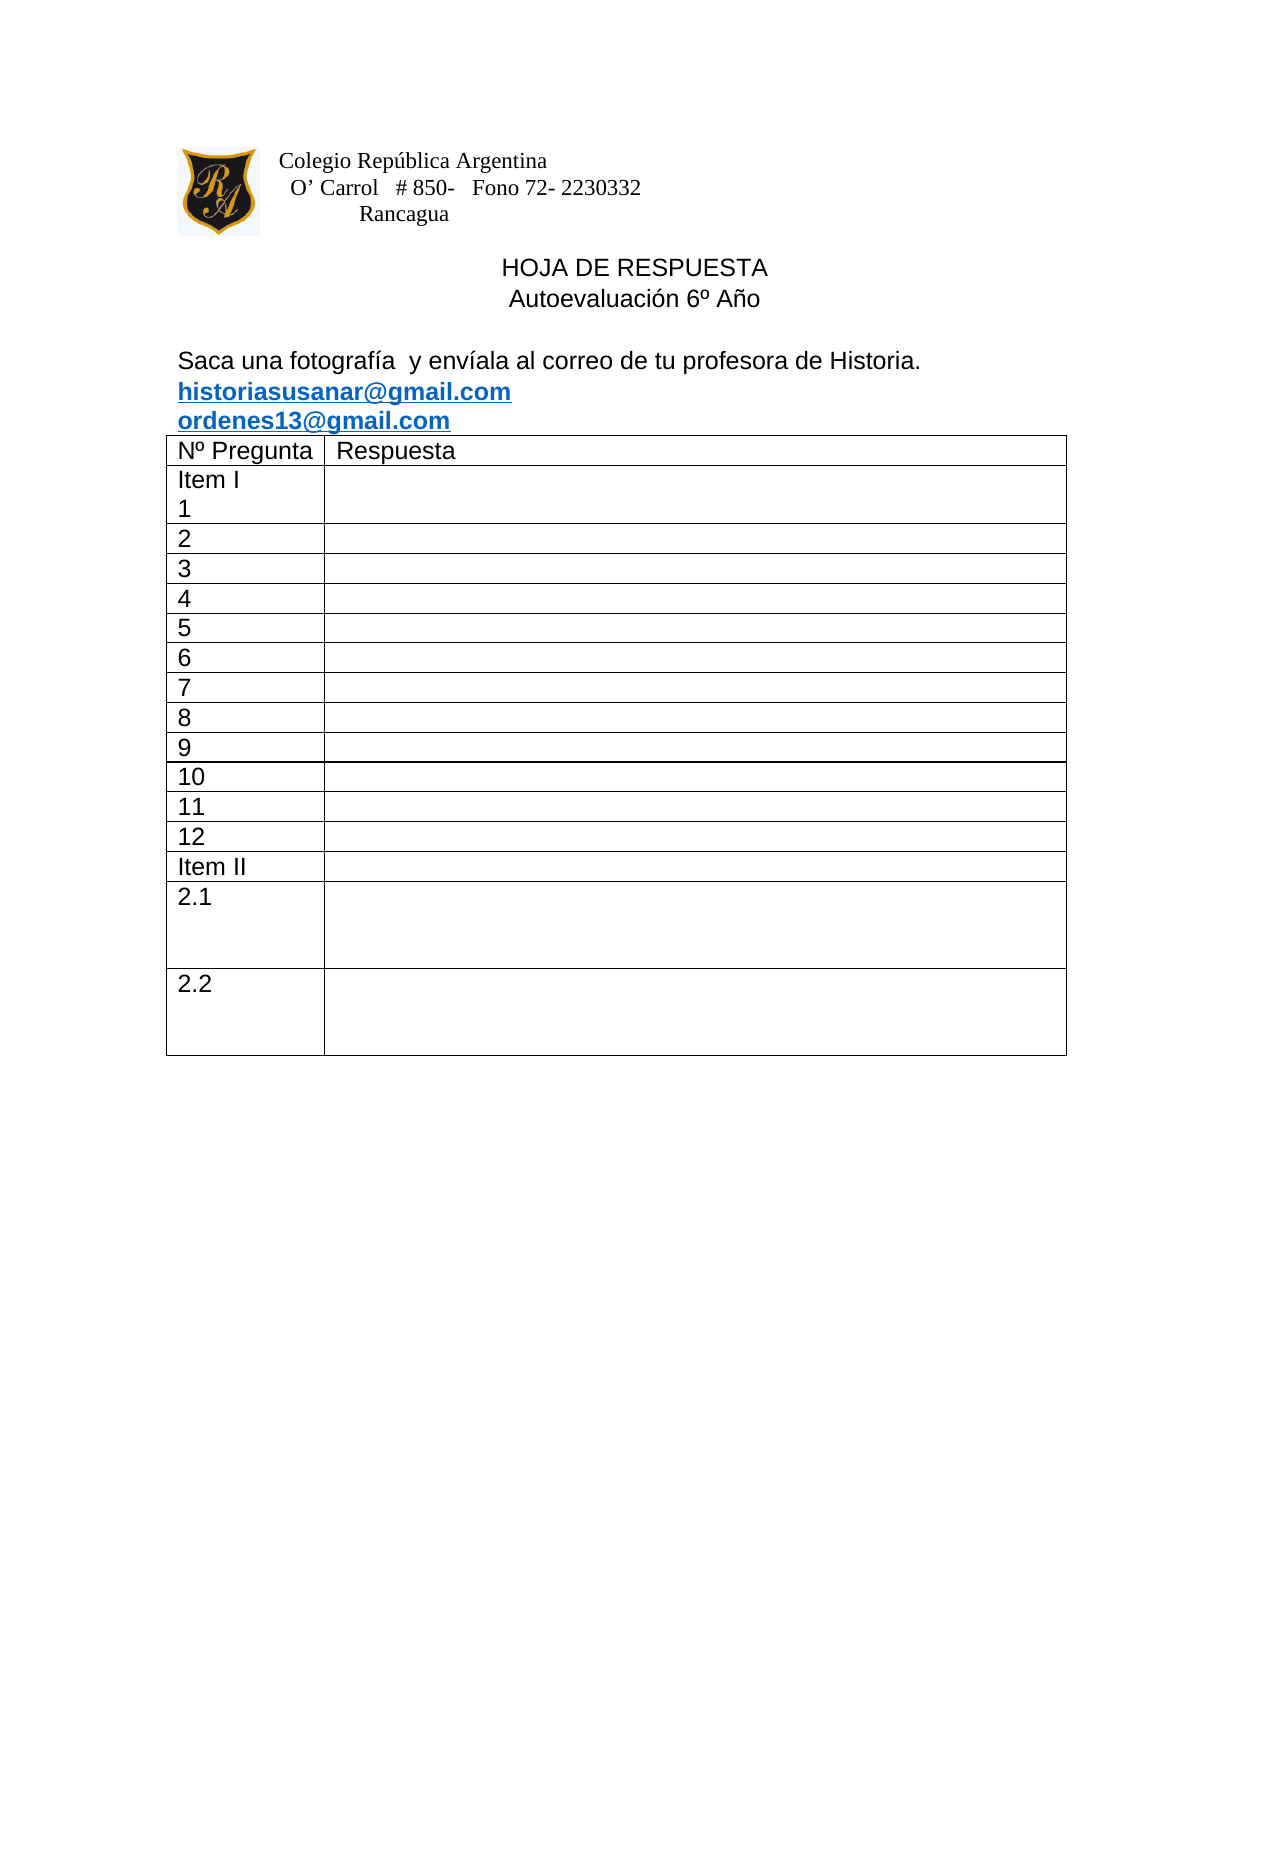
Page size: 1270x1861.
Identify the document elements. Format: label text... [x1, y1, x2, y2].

table_cell [325, 524, 1066, 553]
table_cell 2.2 [167, 969, 324, 1055]
table_cell [325, 466, 1066, 523]
table_cell [325, 584, 1066, 612]
table_cell 10 [167, 763, 324, 791]
table_cell [325, 703, 1066, 732]
table_cell 4 [167, 584, 324, 612]
table_cell [325, 852, 1066, 881]
table_cell Item II [167, 852, 324, 881]
table_cell 2 [167, 524, 324, 553]
table_cell 9 [167, 733, 324, 761]
table_cell [325, 733, 1066, 761]
table_cell [325, 763, 1066, 791]
table_cell 8 [167, 703, 324, 732]
text Autoevaluación 6º Año [177, 284, 1092, 313]
text Colegio República Argentina [260, 148, 1092, 174]
text HOJA DE RESPUESTA [177, 253, 1092, 282]
table_cell 6 [167, 643, 324, 672]
table_cell 7 [167, 673, 324, 702]
table_cell [325, 822, 1066, 851]
text Rancagua [260, 200, 1092, 227]
table_cell 12 [167, 822, 324, 851]
table_header Nº Pregunta [167, 436, 324, 464]
table_cell 3 [167, 554, 324, 583]
table_cell 5 [167, 614, 324, 642]
text ordenes13@gmail.com [177, 406, 1092, 435]
table_cell [325, 614, 1066, 642]
text historiasusanar@gmail.com [177, 377, 1092, 406]
table_cell [325, 554, 1066, 583]
table_cell [325, 673, 1066, 702]
table_cell [325, 792, 1066, 821]
table_header Respuesta [325, 436, 1066, 464]
table_cell 11 [167, 792, 324, 821]
table_cell 2.1 [167, 882, 324, 968]
table_cell [325, 643, 1066, 672]
text O’ Carrol # 850- Fono 72- 2230332 [260, 174, 1092, 200]
table_cell [325, 882, 1066, 968]
text Saca una fotografía y envíala al correo de tu profesora de Historia. [177, 346, 1092, 375]
table_cell [325, 969, 1066, 1055]
table_cell Item I 1 [167, 466, 324, 523]
picture [177, 147, 260, 236]
